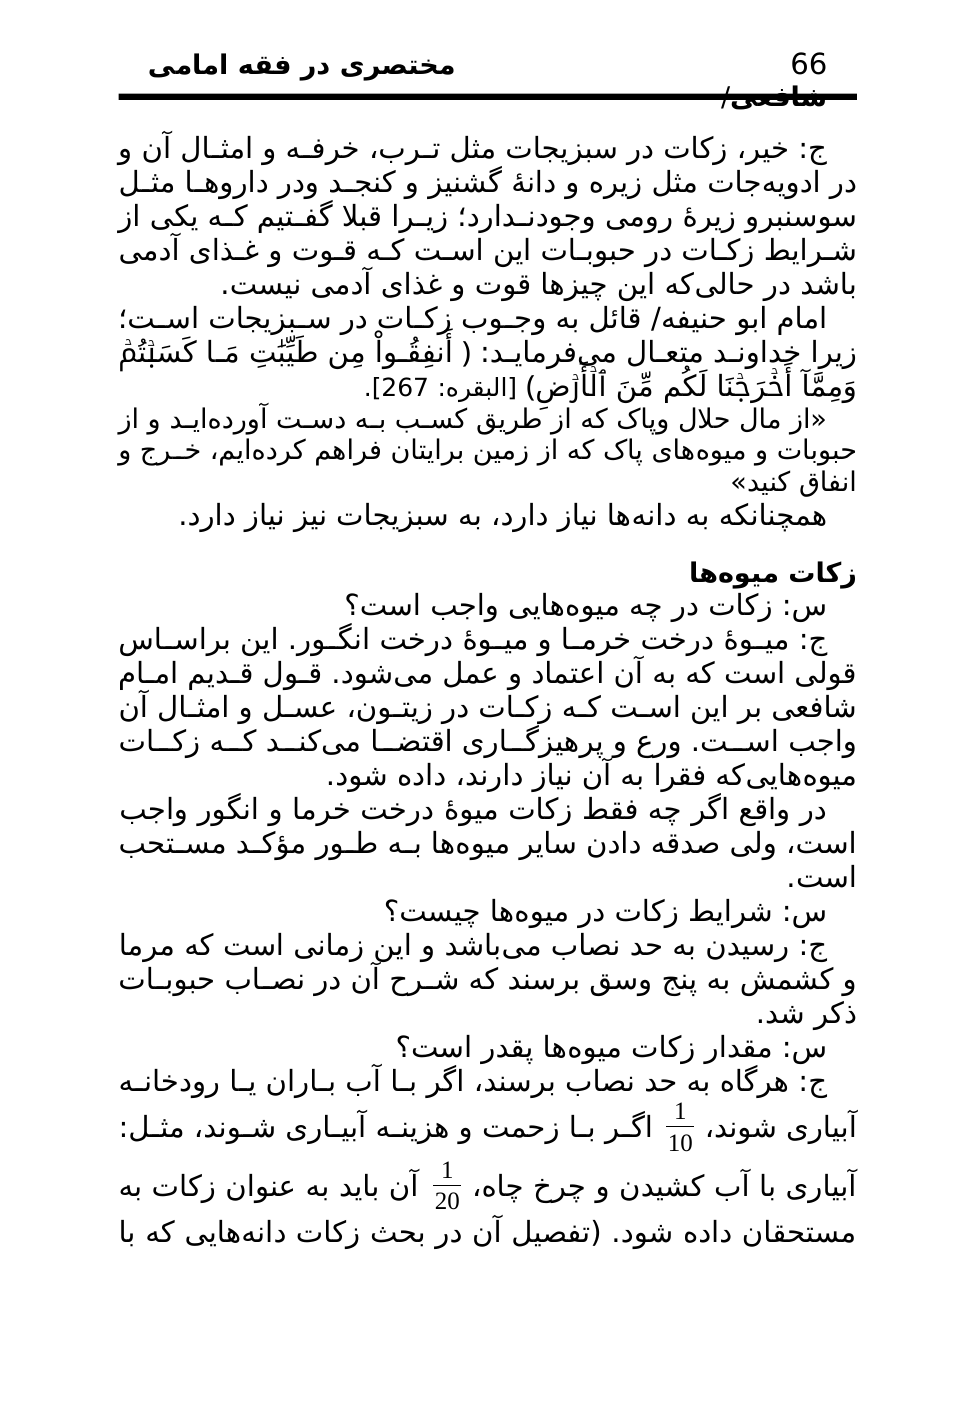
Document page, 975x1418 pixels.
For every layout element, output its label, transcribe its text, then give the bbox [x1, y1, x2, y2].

text س: زکات در چه میوه‌هایی واجب است؟ [118, 588, 857, 622]
text ج: خیر، زکات در سبزیجات مثل ترب، خرفه و امثال آن و در ادویه‌جات مثل زیره و دانۀ گشنیز و کنجد ودر داروها مثل سوسنبرو زیرۀ رومی وجودندارد؛ زیرا قبلا گفتیم که یکی از شرایط زکات در حبوبات این است که قوت و غذای آدمی باشد در حالی‌که این چیزها قوت و غذای آدمی نیست. [118, 132, 857, 301]
text ج: رسیدن به حد نصاب می‌باشد و این زمانی است که مرما و کشمش به پنج وسق برسند که شرح آن در نصاب حبوبات ذکر شد. [118, 928, 857, 1030]
text ج: میوۀ درخت خرما و میوۀ درخت انگور. این براساس قولی است که به آن اعتماد و عمل می‌شود. قول قدیم امام شافعی بر این است که زکات در زیتون، عسل و امثال آن واجب است. ورع و پرهیزگاری اقتضا می‌کند که زکات میوه‌هایی‌که فقرا به آن نیاز دارند، داده شود. [118, 622, 857, 792]
text همچنانکه به دانه‌ها نیاز دارد، به سبزیجات نیز نیاز دارد. [118, 498, 857, 532]
text زکات میوه‌ها [118, 557, 857, 588]
text در واقع اگر چه فقط زکات میوۀ درخت خرما و انگور واجب است، ولی صدقه دادن سایر میوه‌ها به طور مؤکد مستحب است. [118, 792, 857, 894]
text «از مال حلال وپاک که از طریق کسب به دست آورده‌اید و از حبوبات و میوه‌های پاک که از زمین برایتان فراهم کرده‌ایم، خرج و انفاق کنید» [118, 403, 857, 498]
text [118, 1064, 857, 1250]
text س: شرایط زکات در میوه‌ها چیست؟ [118, 894, 857, 928]
text س: مقدار زکات میوه‌ها پقدر است؟ [118, 1030, 857, 1064]
text امام ابو حنیفه/ قائل به وجوب زکات در سبزیجات است؛ زیرا خداوند متعال می‌فرماید: ﴿أَنفِقُواْ مِن طَيِّبَٰتِ مَا كَسَبۡتُمۡ وَمِمَّآ أَخۡرَجۡنَا لَكُم مِّنَ ٱلۡأَرۡضِ﴾ [البقره: 267]. [118, 301, 857, 403]
